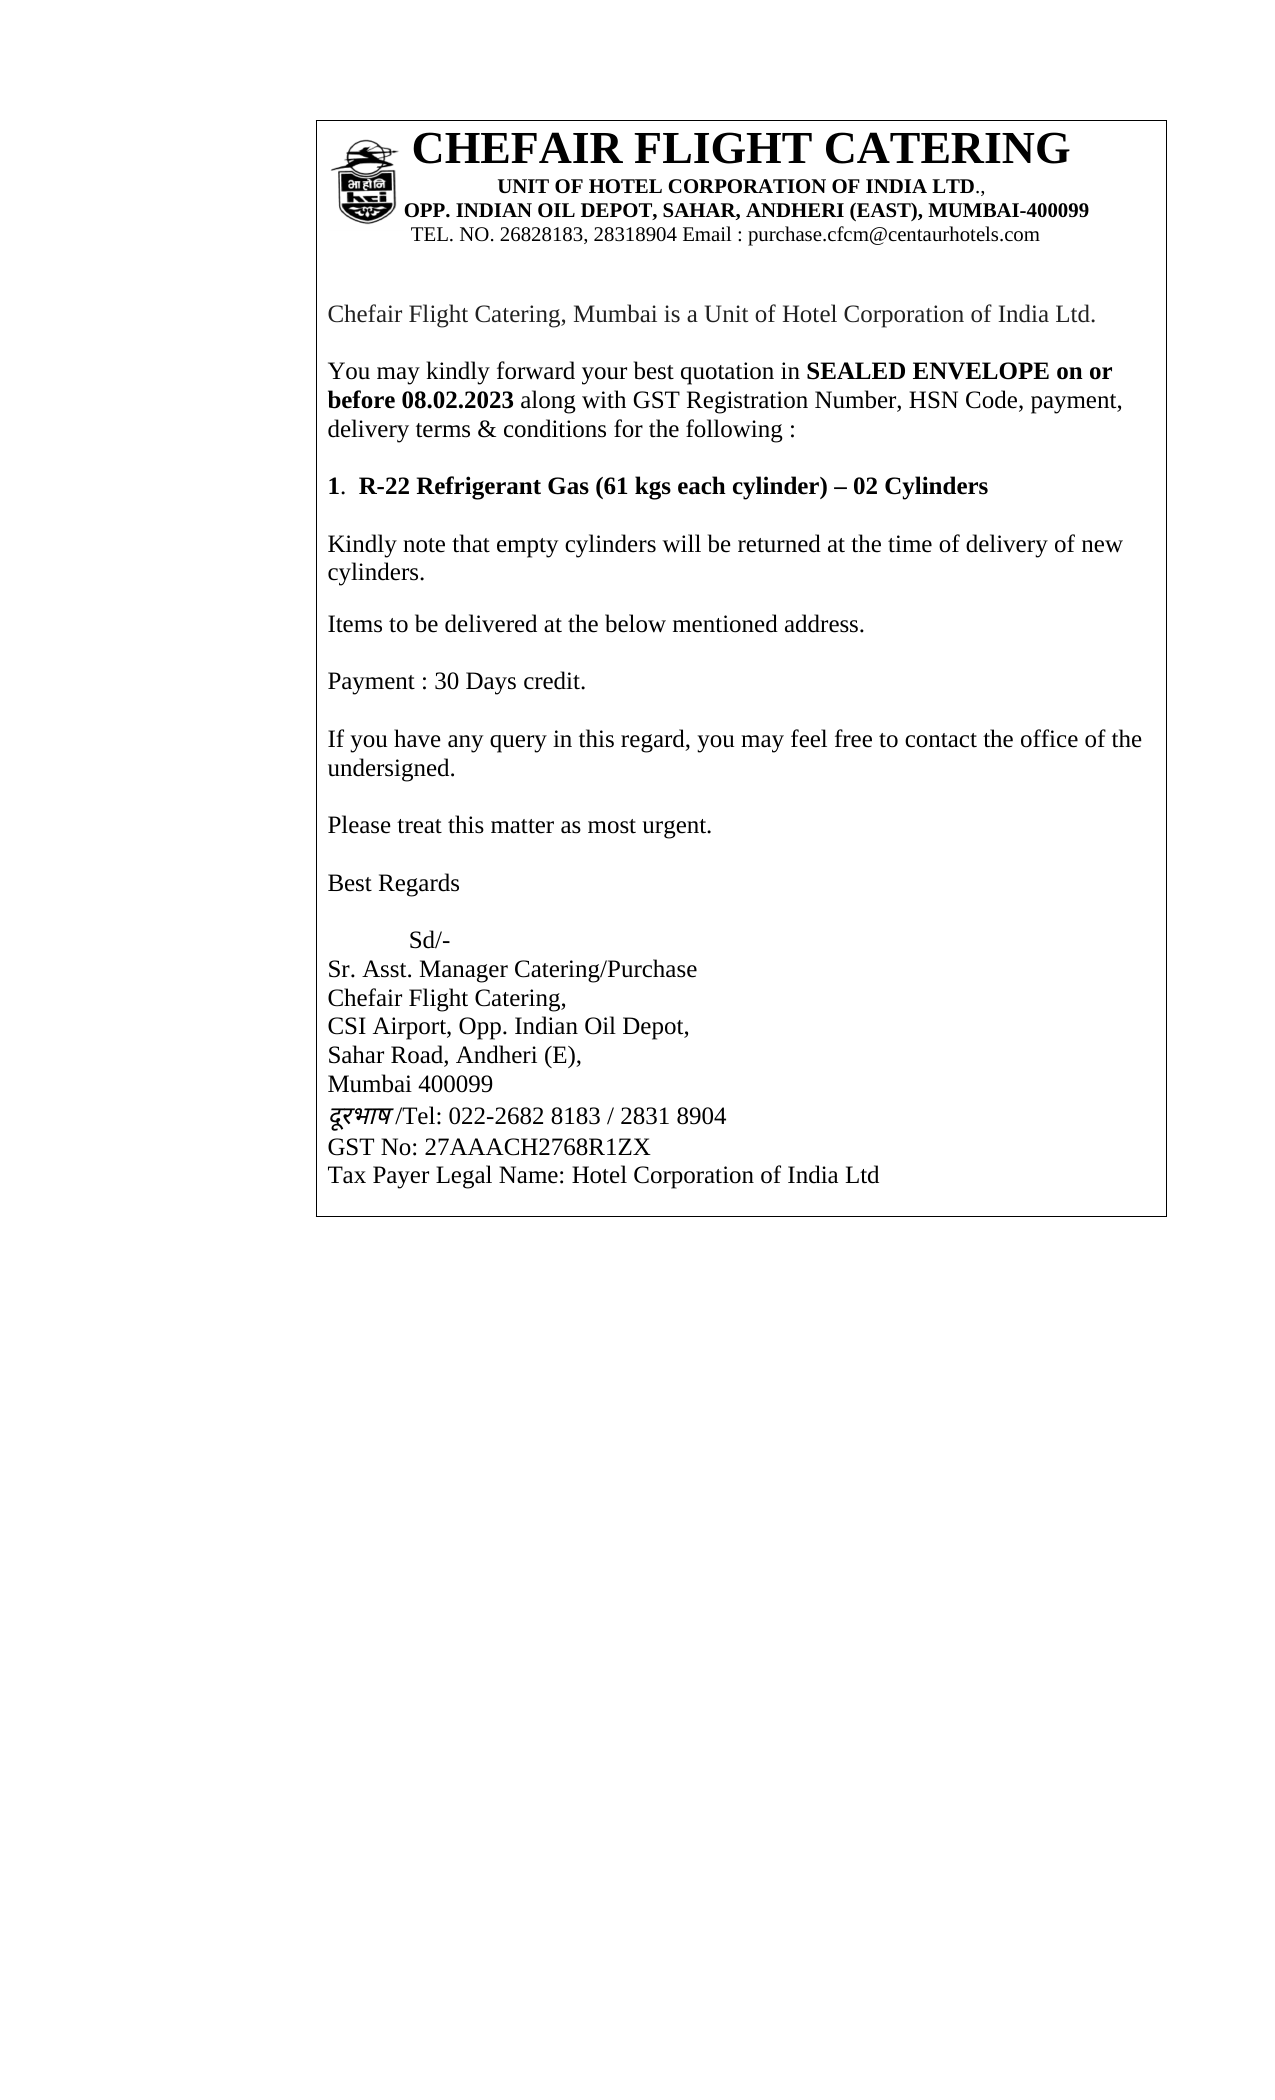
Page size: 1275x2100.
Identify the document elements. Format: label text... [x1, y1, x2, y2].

table_header CHEFAIR FLIGHT CATERING UNIT OF HOTEL CORPORATION OF INDIA LTD., OPP. INDIAN OIL DEPOT, SAHAR, ANDHERI (EAST), MUMBAI-400099 TEL. NO. 26828183, 28318904 Email : purchase.cfcm@centaurhotels.com Chefair Flight Catering, Mumbai is a Unit of Hotel Corporation of India Ltd. You may kindly forward your best quotation in SEALED ENVELOPE on or before 08.02.2023 along with GST Registration Number, HSN Code, payment, delivery terms & conditions for the following : 1. R-22 Refrigerant Gas (61 kgs each cylinder) – 02 Cylinders Kindly note that empty cylinders will be returned at the time of delivery of new cylinders. Items to be delivered at the below mentioned address. Payment : 30 Days credit. If you have any query in this regard, you may feel free to contact the office of the undersigned. Please treat this matter as most urgent. Best Regards Sd/- Sr. Asst. Manager Catering/Purchase Chefair Flight Catering, CSI Airport, Opp. Indian Oil Depot, Sahar Road, Andheri (E), Mumbai 400099 दूरभाष /Tel: 022-2682 8183 / 2831 8904 GST No: 27AAACH2768R1ZX Tax Payer Legal Name: Hotel Corporation of India Ltd [317, 121, 1166, 1216]
